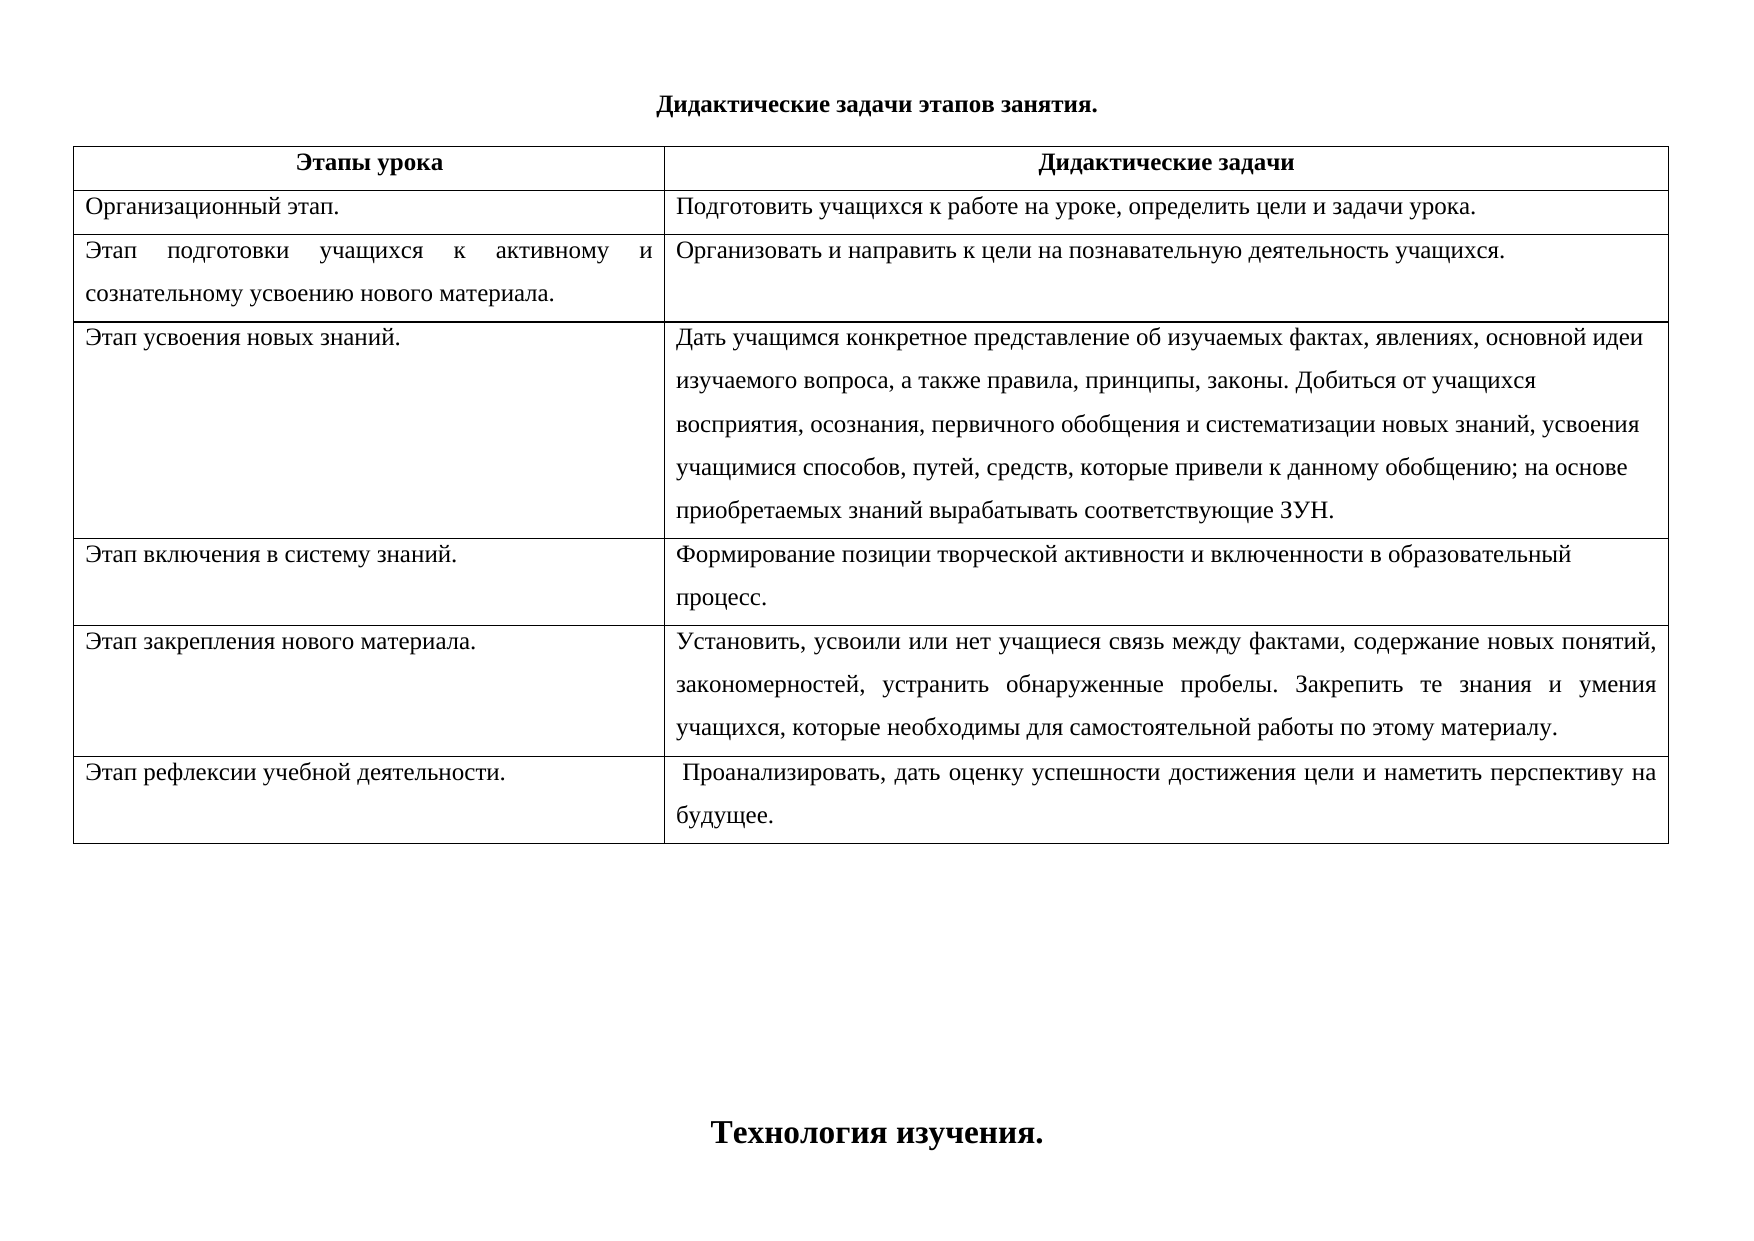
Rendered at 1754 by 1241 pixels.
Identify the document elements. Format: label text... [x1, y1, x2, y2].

table_header Дидактические задачи [665, 147, 1668, 190]
text Технология изучения. [59, 1112, 1695, 1151]
table_cell Организационный этап. [74, 191, 664, 234]
text Дидактические задачи этапов занятия. [59, 89, 1695, 117]
table_cell Подготовить учащихся к работе на уроке, определить цели и задачи урока. [665, 191, 1668, 234]
table_header Этапы урока [74, 147, 664, 190]
table_cell Этап закрепления нового материала. [74, 626, 664, 756]
table_cell Дать учащимся конкретное представление об изучаемых фактах, явлениях, основной идеи изучаемого вопроса, а также правила, принципы, законы. Добиться от учащихся восприятия, осознания, первичного обобщения и систематизации новых знаний, усвоения учащимися способов, путей, средств, которые привели к данному обобщению; на основе приобретаемых знаний вырабатывать соответствующие ЗУН. [665, 323, 1668, 538]
table_cell Проанализировать, дать оценку успешности достижения цели и наметить перспективу на будущее. [665, 757, 1668, 843]
table_cell Этап включения в систему знаний. [74, 539, 664, 625]
table_cell Формирование позиции творческой активности и включенности в образовательный процесс. [665, 539, 1668, 625]
table_cell Этап рефлексии учебной деятельности. [74, 757, 664, 843]
table_cell Этап подготовки учащихся к активному и сознательному усвоению нового материала. [74, 235, 664, 321]
table_cell Организовать и направить к цели на познавательную деятельность учащихся. [665, 235, 1668, 321]
table_cell Этап усвоения новых знаний. [74, 323, 664, 538]
table_cell Установить, усвоили или нет учащиеся связь между фактами, содержание новых понятий, закономерностей, устранить обнаруженные пробелы. Закрепить те знания и умения учащихся, которые необходимы для самостоятельной работы по этому материалу. [665, 626, 1668, 756]
